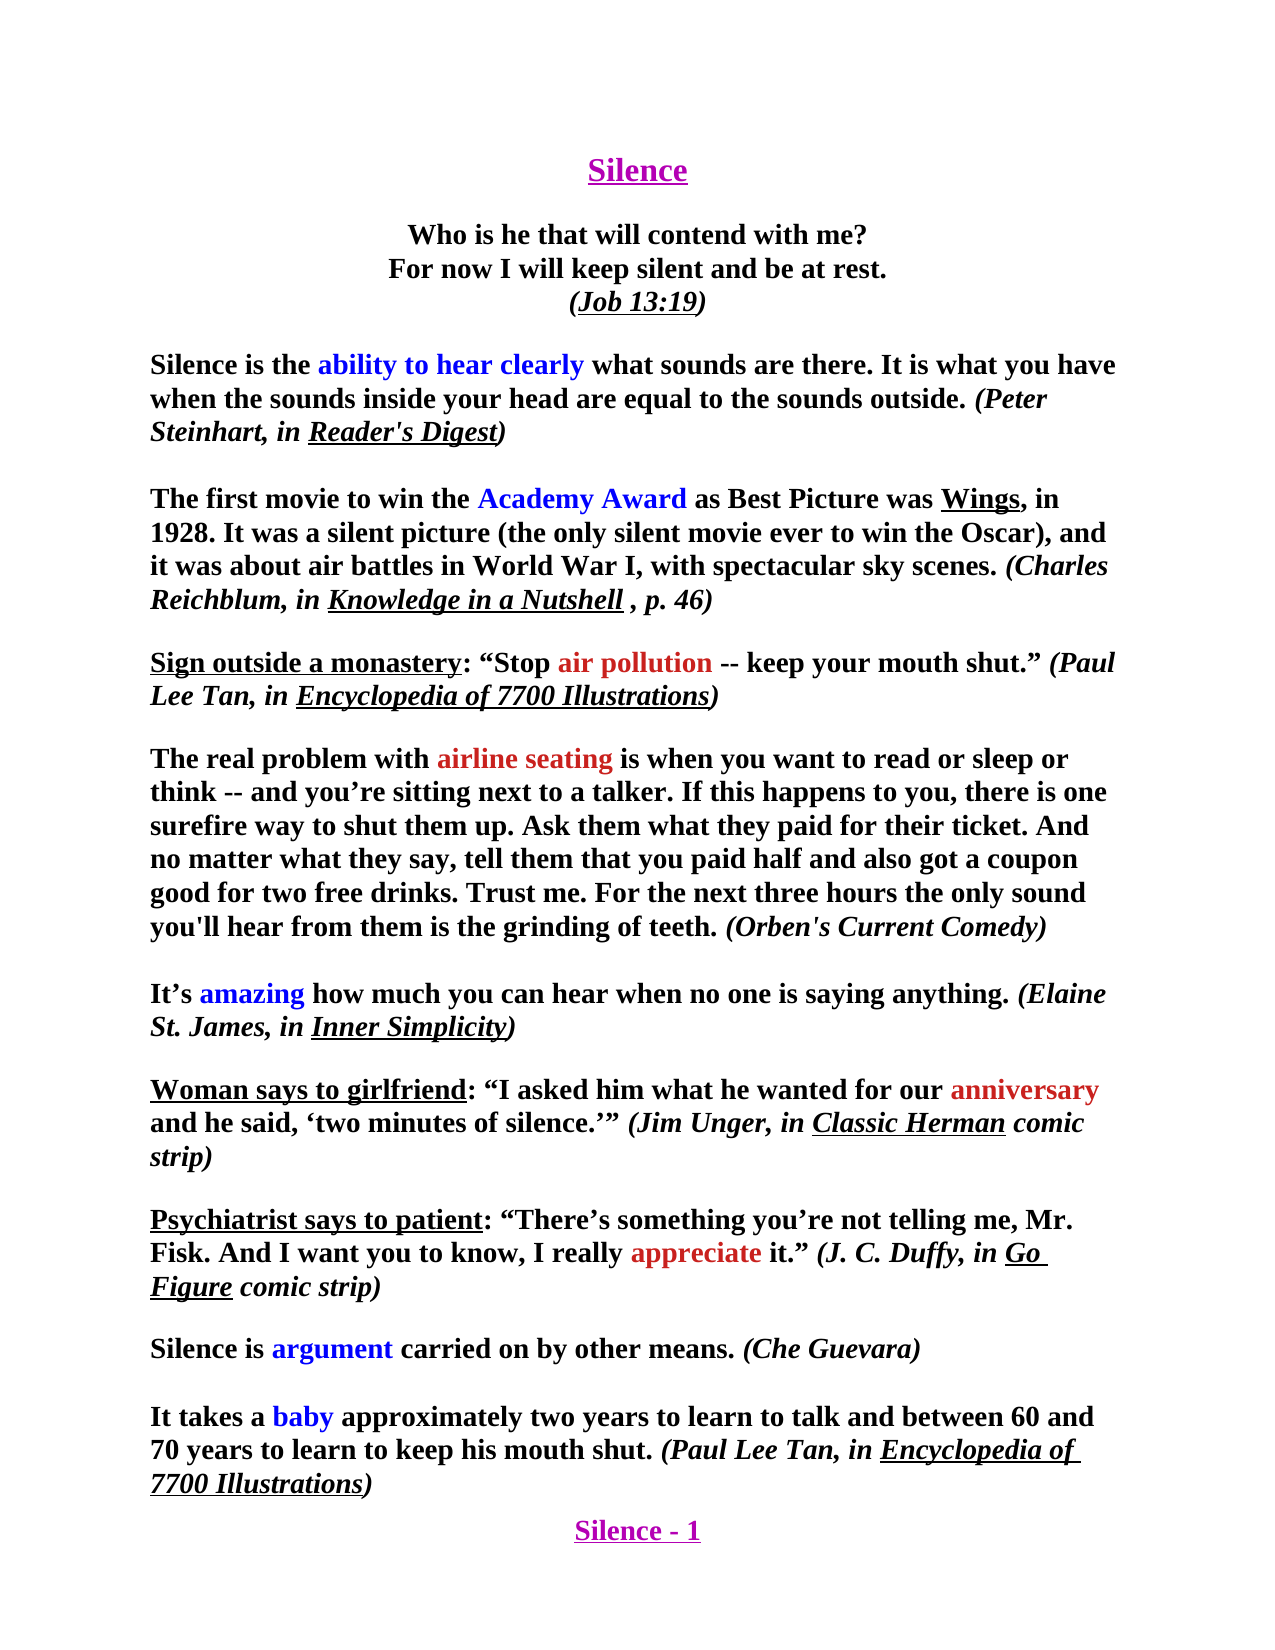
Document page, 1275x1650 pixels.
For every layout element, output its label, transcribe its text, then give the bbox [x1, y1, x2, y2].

text Silence is argument carried on by other means. (Che Guevara) It takes a baby approximately two years to learn to talk and between 60 and 70 years to learn to keep his mouth shut. (Paul Lee Tan, in Encyclopedia of 7700 Illustrations) [150, 1332, 1125, 1499]
text Sign outside a monastery: “Stop air pollution -- keep your mouth shut.” (Paul Lee Tan, in Encyclopedia of 7700 Illustrations) [150, 645, 1125, 712]
text Who is he that will contend with me? For now I will keep silent and be at rest. (Job 13:19) [150, 217, 1125, 318]
text Silence is the ability to hear clearly what sounds are there. It is what you have when the sounds inside your head are equal to the sounds outside. (Peter Steinhart, in Reader's Digest) [150, 347, 1125, 448]
text Woman says to girlfriend: “I asked him what he wanted for our anniversary and he said, ‘two minutes of silence.’” (Jim Unger, in Classic Herman comic strip) [150, 1072, 1125, 1173]
text Psychiatrist says to patient: “There’s something you’re not telling me, Mr. Fisk. And I want you to know, I really appreciate it.” (J. C. Duffy, in Go Figure comic strip) [150, 1202, 1125, 1302]
text The real problem with airline seating is when you want to read or sleep or think -- and you’re sitting next to a talker. If this happens to you, there is one surefire way to shut them up. Ask them what they paid for their ticket. And no matter what they say, tell them that you paid half and also got a coupon good for two free drinks. Trust me. For the next three hours the only sound you'll hear from them is the grinding of teeth. (Orben's Current Comedy) It’s amazing how much you can hear when no one is saying anything. (Elaine St. James, in Inner Simplicity) [150, 741, 1125, 1043]
text Silence [150, 150, 1125, 188]
text The first movie to win the Academy Award as Best Picture was Wings, in 1928. It was a silent picture (the only silent movie ever to win the Oscar), and it was about air battles in World War I, with spectacular sky scenes. (Charles Reichblum, in Knowledge in a Nutshell , p. 46) [150, 481, 1125, 616]
